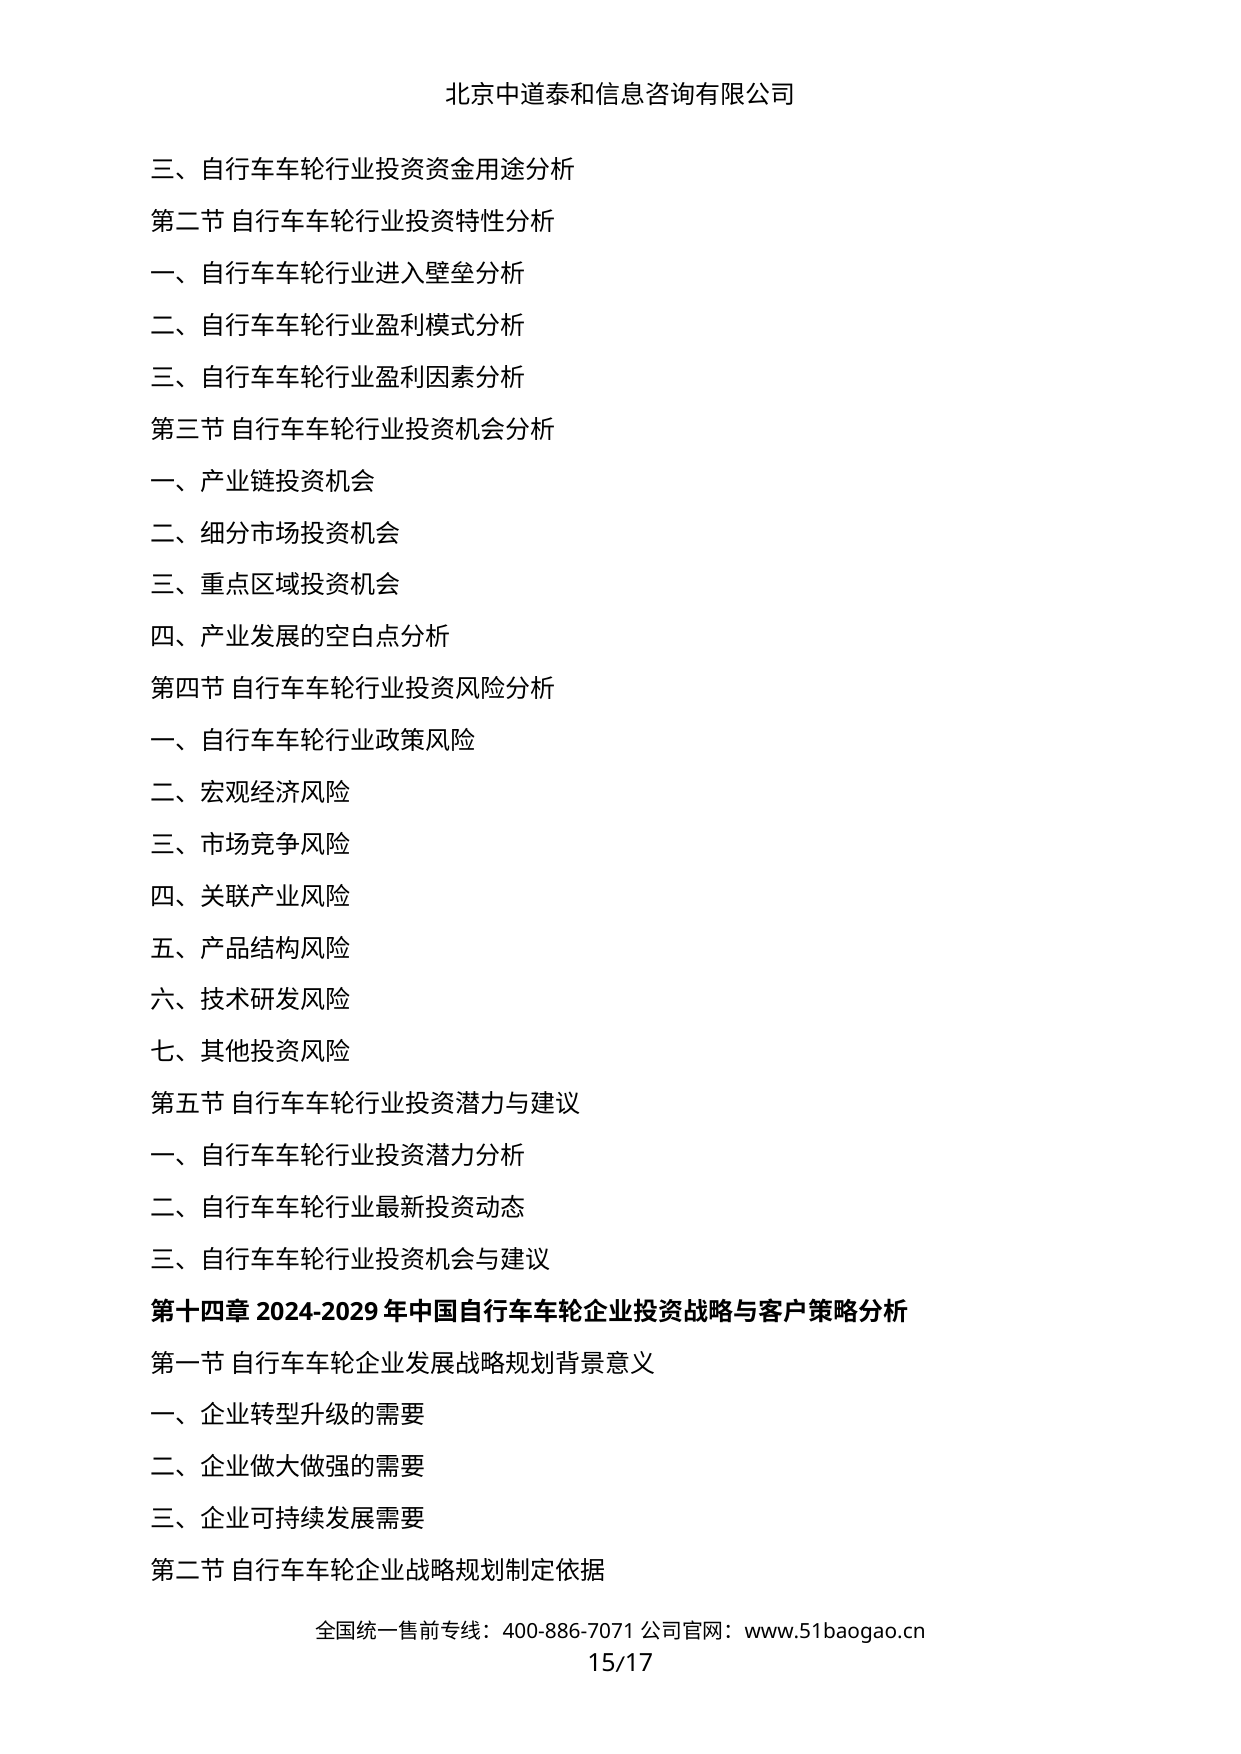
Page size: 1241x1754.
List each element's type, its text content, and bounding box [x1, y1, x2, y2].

text 第五节 自行车车轮行业投资潜力与建议 [150, 1084, 1090, 1120]
text 一、产业链投资机会 [150, 461, 1090, 497]
text 第三节 自行车车轮行业投资机会分析 [150, 409, 1090, 446]
text 第四节 自行车车轮行业投资风险分析 [150, 669, 1090, 705]
text 六、技术研发风险 [150, 980, 1090, 1016]
text 一、企业转型升级的需要 [150, 1395, 1090, 1431]
text 五、产品结构风险 [150, 928, 1090, 964]
text 四、产业发展的空白点分析 [150, 617, 1090, 653]
text 第二节 自行车车轮行业投资特性分析 [150, 202, 1090, 238]
text 第一节 自行车车轮企业发展战略规划背景意义 [150, 1343, 1090, 1379]
text 一、自行车车轮行业进入壁垒分析 [150, 254, 1090, 290]
text 三、自行车车轮行业投资资金用途分析 [150, 150, 1090, 186]
text 第二节 自行车车轮企业战略规划制定依据 [150, 1551, 1090, 1587]
text 三、自行车车轮行业投资机会与建议 [150, 1239, 1090, 1276]
text 第十四章 2024-2029年中国自行车车轮企业投资战略与客户策略分析 [150, 1291, 1090, 1327]
text 二、自行车车轮行业盈利模式分析 [150, 306, 1090, 342]
text 二、自行车车轮行业最新投资动态 [150, 1187, 1090, 1224]
text 七、其他投资风险 [150, 1032, 1090, 1068]
text 二、企业做大做强的需要 [150, 1447, 1090, 1483]
text 四、关联产业风险 [150, 876, 1090, 912]
text 三、重点区域投资机会 [150, 565, 1090, 601]
text 二、细分市场投资机会 [150, 513, 1090, 549]
text 二、宏观经济风险 [150, 772, 1090, 809]
text 一、自行车车轮行业政策风险 [150, 721, 1090, 757]
text 一、自行车车轮行业投资潜力分析 [150, 1136, 1090, 1172]
text 三、自行车车轮行业盈利因素分析 [150, 357, 1090, 394]
text 三、市场竞争风险 [150, 824, 1090, 861]
text 三、企业可持续发展需要 [150, 1499, 1090, 1535]
